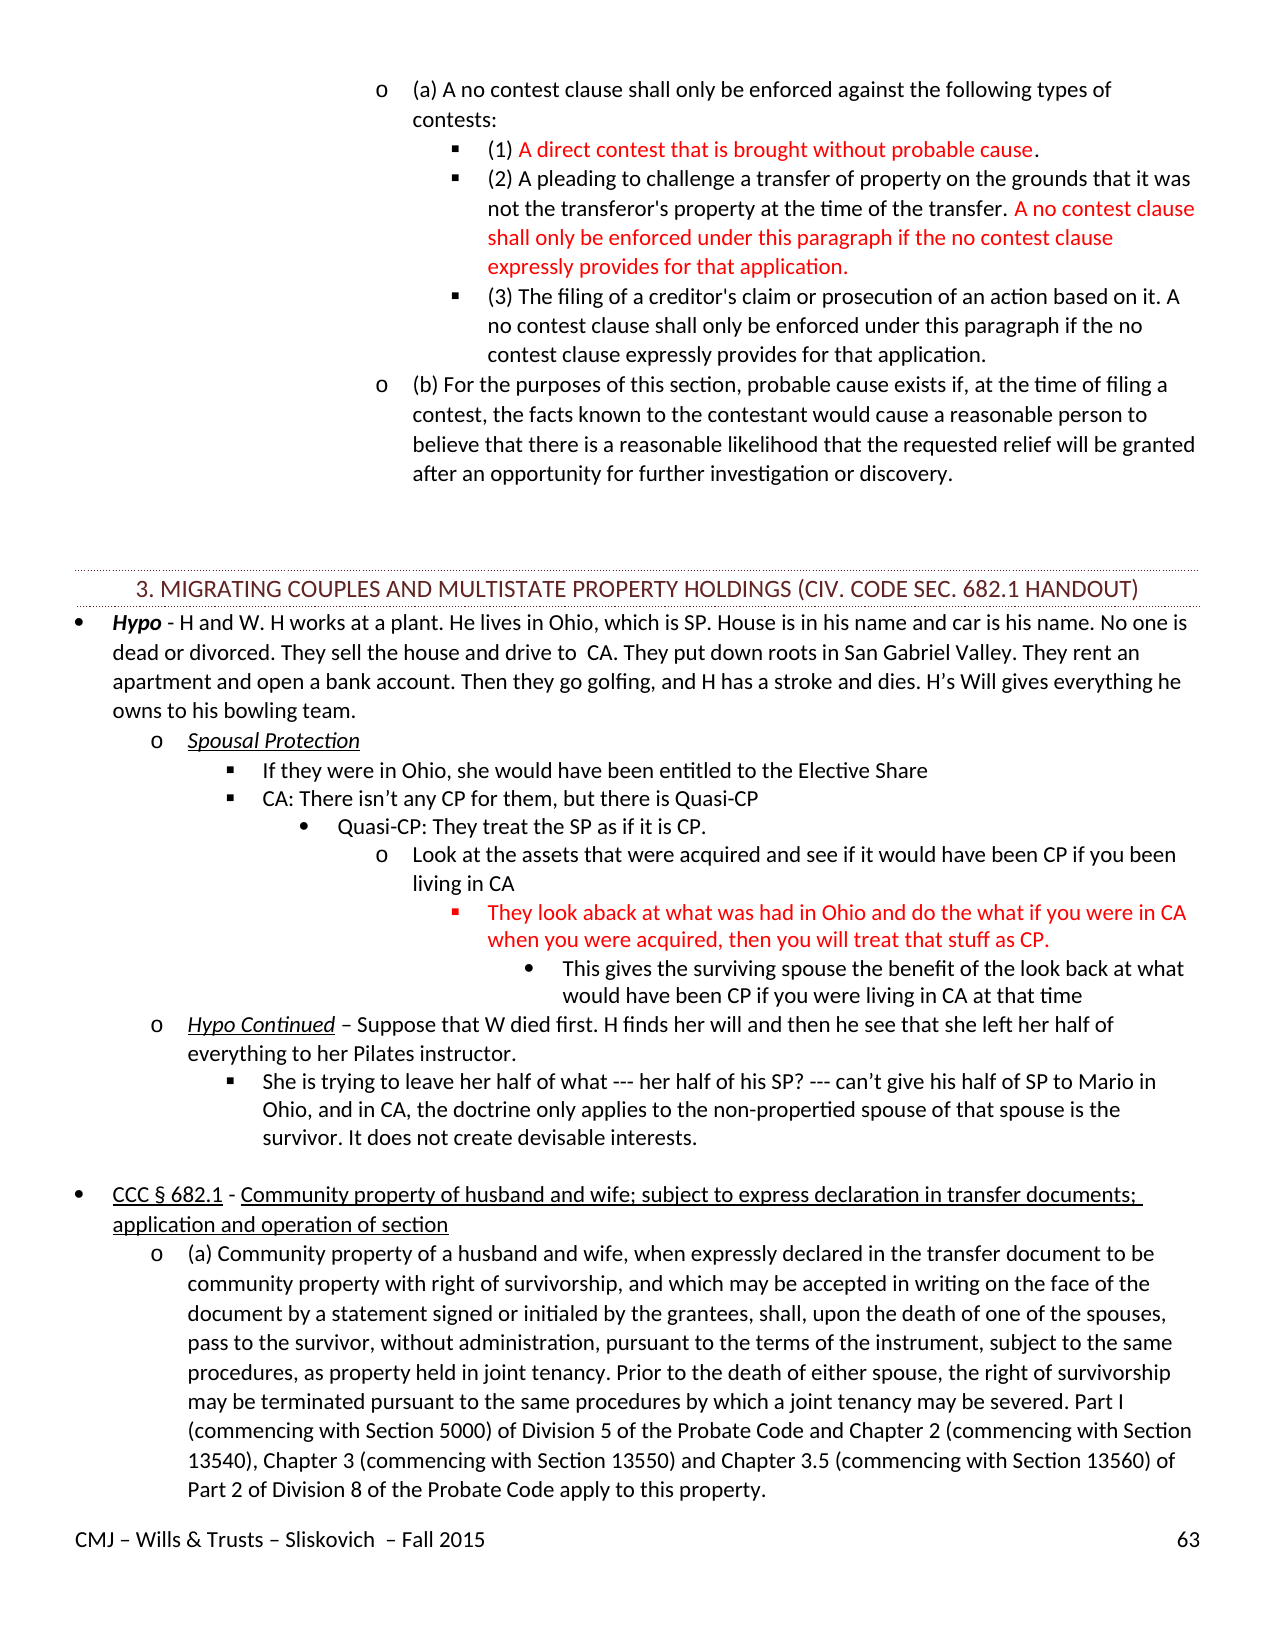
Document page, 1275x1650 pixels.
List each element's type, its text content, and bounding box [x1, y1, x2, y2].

list She is trying to leave her half of what --- her half of his SP? --- can’t give his half of SP to Mario in Ohio, and in CA, the doctrine only applies to the non-propertied spouse of that spouse is the survivor. It does not create devisable interests. [225, 1067, 1200, 1151]
list (2) A pleading to challenge a transfer of property on the grounds that it was not the transferor's property at the time of the transfer. A no contest clause shall only be enforced under this paragraph if the no contest clause expressly provides for that application. [450, 164, 1200, 280]
list Spousal Protection [150, 726, 1200, 755]
list If they were in Ohio, she would have been entitled to the Elective Share [225, 756, 1200, 784]
list (a) Community property of a husband and wife, when expressly declared in the transfer document to be community property with right of survivorship, and which may be accepted in writing on the face of the document by a statement signed or initialed by the grantees, shall, upon the death of one of the spouses, pass to the survivor, without administration, pursuant to the terms of the instrument, subject to the same procedures, as property held in joint tenancy. Prior to the death of either spouse, the right of survivorship may be terminated pursuant to the same procedures by which a joint tenancy may be severed. Part I (commencing with Section 5000) of Division 5 of the Probate Code and Chapter 2 (commencing with Section 13540), Chapter 3 (commencing with Section 13550) and Chapter 3.5 (commencing with Section 13560) of Part 2 of Division 8 of the Probate Code apply to this property. [150, 1239, 1200, 1503]
list Hypo Continued – Suppose that W died first. H finds her will and then he see that she left her half of everything to her Pilates instructor. [150, 1010, 1200, 1067]
list (1) A direct contest that is brought without probable cause. [450, 135, 1200, 163]
subtitle 3. Migrating Couples and Multistate Property Holdings (Civ. Code Sec. 682.1 handout) [75, 570, 1200, 607]
list (a) A no contest clause shall only be enforced against the following types of contests: [375, 75, 1200, 133]
list CCC § 682.1 - Community property of husband and wife; subject to express declaration in transfer documents; application and operation of section [75, 1180, 1200, 1238]
list Hypo - H and W. H works at a plant. He lives in Ohio, which is SP. House is in his name and car is his name. No one is dead or divorced. They sell the house and drive to CA. They put down roots in San Gabriel Valley. They rent an apartment and open a bank account. Then they go golfing, and H has a stroke and dies. H’s Will gives everything he owns to his bowling team. [75, 608, 1200, 724]
list (b) For the purposes of this section, probable cause exists if, at the time of filing a contest, the facts known to the contestant would cause a reasonable person to believe that there is a reasonable likelihood that the requested relief will be granted after an opportunity for further investigation or discovery. [375, 370, 1200, 487]
list They look aback at what was had in Ohio and do the what if you were in CA when you were acquired, then you will treat that stuff as CP. [450, 898, 1200, 954]
list CA: There isn’t any CP for them, but there is Quasi-CP [225, 784, 1200, 812]
list Quasi-CP: They treat the SP as if it is CP. [300, 812, 1200, 840]
list This gives the surviving spouse the benefit of the look back at what would have been CP if you were living in CA at that time [525, 954, 1200, 1010]
list Look at the assets that were acquired and see if it would have been CP if you been living in CA [375, 840, 1200, 898]
list (3) The filing of a creditor's claim or prosecution of an action based on it. A no contest clause shall only be enforced under this paragraph if the no contest clause expressly provides for that application. [450, 282, 1200, 368]
